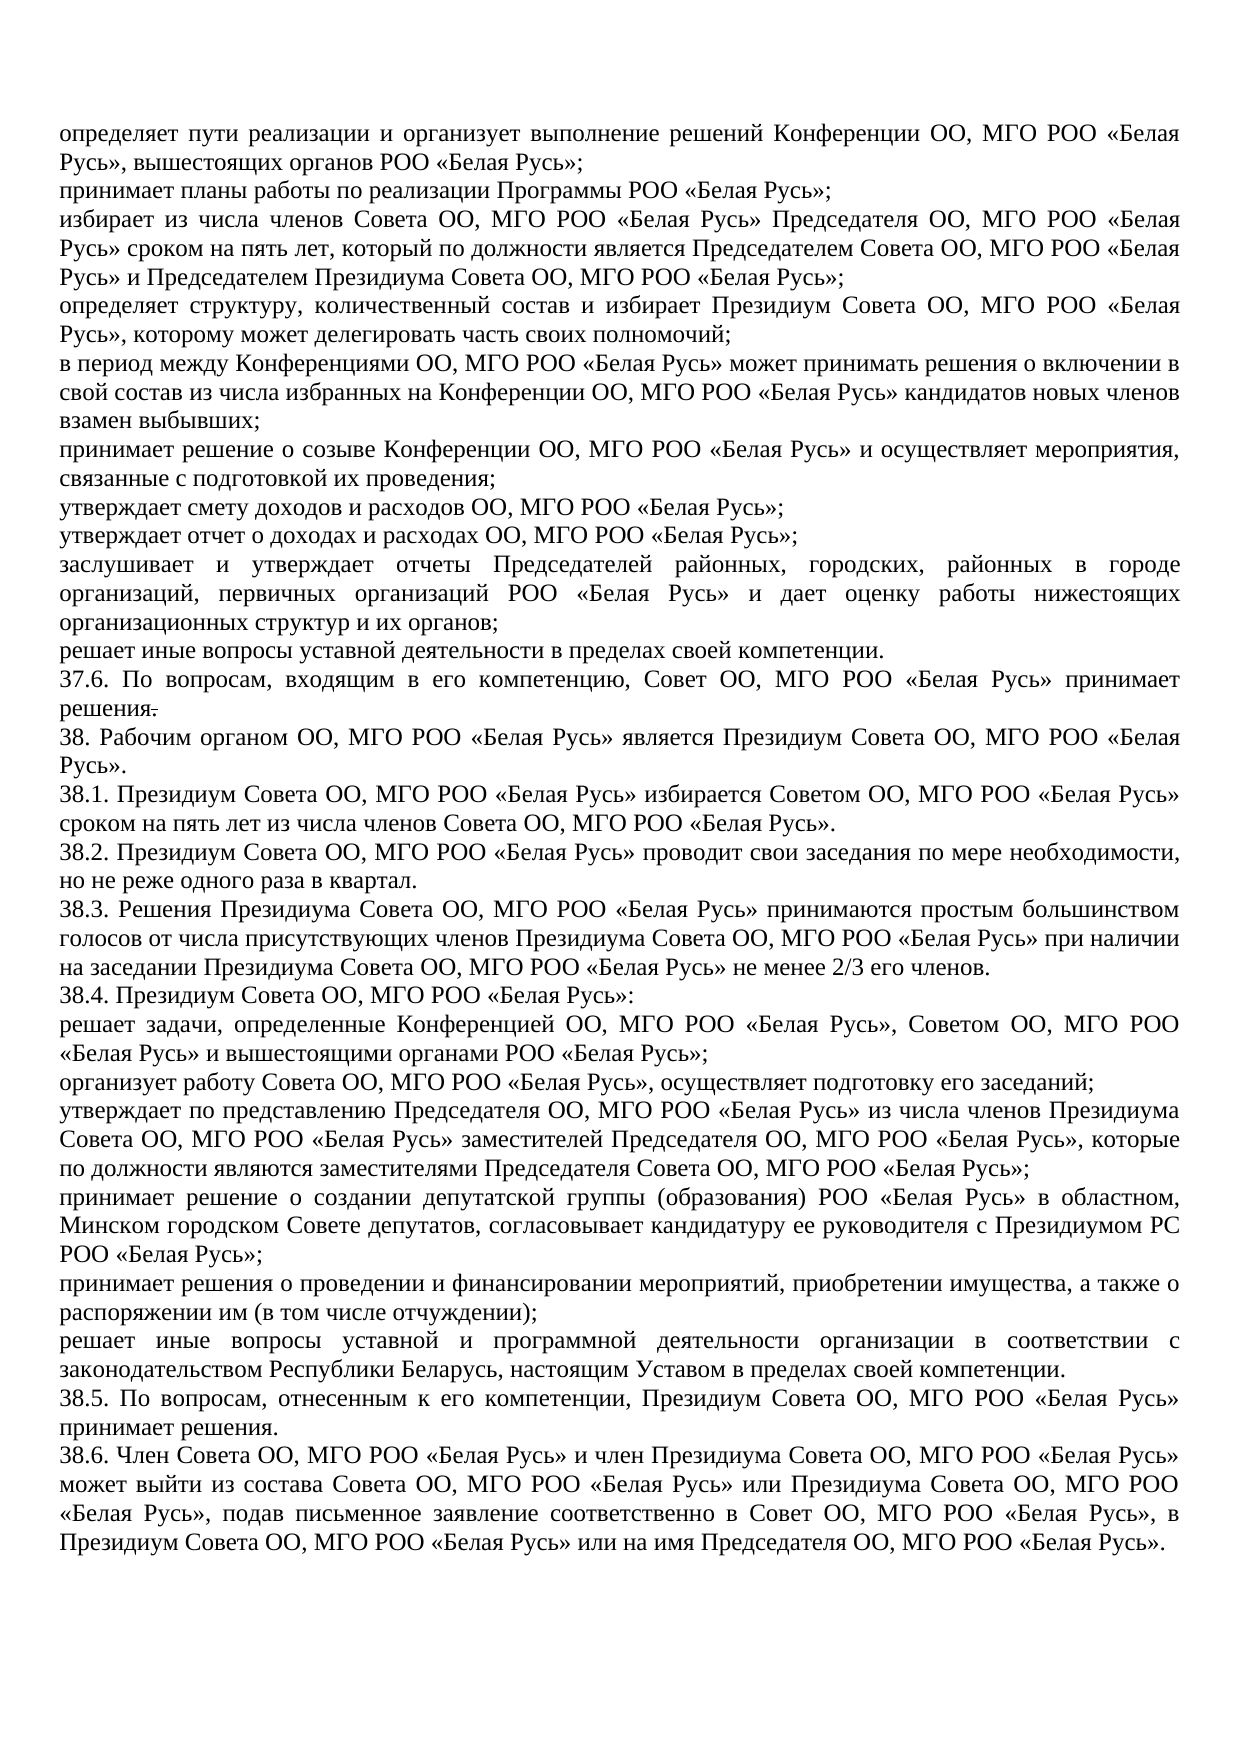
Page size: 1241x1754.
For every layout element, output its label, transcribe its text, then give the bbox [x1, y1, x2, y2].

text определяет пути реализации и организует выполнение решений Конференции ОО, МГО РОО «Белая Русь», вышестоящих органов РОО «Белая Русь»; [59, 118, 1181, 176]
text 38.4. Президиум Совета ОО, МГО РОО «Белая Русь»: [59, 981, 1181, 1009]
text определяет структуру, количественный состав и избирает Президиум Совета ОО, МГО РОО «Белая Русь», которому может делегировать часть своих полномочий; [59, 291, 1181, 348]
text избирает из числа членов Совета ОО, МГО РОО «Белая Русь» Председателя ОО, МГО РОО «Белая Русь» сроком на пять лет, который по должности является Председателем Совета ОО, МГО РОО «Белая Русь» и Председателем Президиума Совета ОО, МГО РОО «Белая Русь»; [59, 204, 1181, 291]
text утверждает смету доходов и расходов ОО, МГО РОО «Белая Русь»; [59, 492, 1181, 521]
text организует работу Совета ОО, МГО РОО «Белая Русь», осуществляет подготовку его заседаний; [59, 1067, 1181, 1096]
text принимает решение о создании депутатской группы (образования) РОО «Белая Русь» в областном, Минском городском Совете депутатов, согласовывает кандидатуру ее руководителя с Президиумом РС РОО «Белая Русь»; [59, 1182, 1181, 1268]
text 38. Рабочим органом ОО, МГО РОО «Белая Русь» является Президиум Совета ОО, МГО РОО «Белая Русь». [59, 722, 1181, 779]
text 37.6. По вопросам, входящим в его компетенцию, Совет ОО, МГО РОО «Белая Русь» принимает решения. [59, 664, 1181, 722]
text утверждает отчет о доходах и расходах ОО, МГО РОО «Белая Русь»; [59, 521, 1181, 549]
text 38.2. Президиум Совета ОО, МГО РОО «Белая Русь» проводит свои заседания по мере необходимости, но не реже одного раза в квартал. [59, 837, 1181, 894]
text в период между Конференциями ОО, МГО РОО «Белая Русь» может принимать решения о включении в свой состав из числа избранных на Конференции ОО, МГО РОО «Белая Русь» кандидатов новых членов взамен выбывших; [59, 348, 1181, 434]
text принимает решения о проведении и финансировании мероприятий, приобретении имущества, а также о распоряжении им (в том числе отчуждении); [59, 1268, 1181, 1326]
text решает задачи, определенные Конференцией ОО, МГО РОО «Белая Русь», Советом ОО, МГО РОО «Белая Русь» и вышестоящими органами РОО «Белая Русь»; [59, 1009, 1181, 1067]
text заслушивает и утверждает отчеты Председателей районных, городских, районных в городе организаций, первичных организаций РОО «Белая Русь» и дает оценку работы нижестоящих организационных структур и их органов; [59, 549, 1181, 636]
text принимает решение о созыве Конференции ОО, МГО РОО «Белая Русь» и осуществляет мероприятия, связанные с подготовкой их проведения; [59, 434, 1181, 492]
text 38.6. Член Совета ОО, МГО РОО «Белая Русь» и член Президиума Совета ОО, МГО РОО «Белая Русь» может выйти из состава Совета ОО, МГО РОО «Белая Русь» или Президиума Совета ОО, МГО РОО «Белая Русь», подав письменное заявление соответственно в Совет ОО, МГО РОО «Белая Русь», в Президиум Совета ОО, МГО РОО «Белая Русь» или на имя Председателя ОО, МГО РОО «Белая Русь». [59, 1441, 1181, 1556]
text решает иные вопросы уставной деятельности в пределах своей компетенции. [59, 636, 1181, 664]
text утверждает по представлению Председателя ОО, МГО РОО «Белая Русь» из числа членов Президиума Совета ОО, МГО РОО «Белая Русь» заместителей Председателя ОО, МГО РОО «Белая Русь», которые по должности являются заместителями Председателя Совета ОО, МГО РОО «Белая Русь»; [59, 1096, 1181, 1182]
text решает иные вопросы уставной и программной деятельности организации в соответствии с законодательством Республики Беларусь, настоящим Уставом в пределах своей компетенции. [59, 1326, 1181, 1383]
text принимает планы работы по реализации Программы РОО «Белая Русь»; [59, 176, 1181, 204]
text 38.3. Решения Президиума Совета ОО, МГО РОО «Белая Русь» принимаются простым большинством голосов от числа присутствующих членов Президиума Совета ОО, МГО РОО «Белая Русь» при наличии на заседании Президиума Совета ОО, МГО РОО «Белая Русь» не менее 2/3 его членов. [59, 894, 1181, 981]
text 38.1. Президиум Совета ОО, МГО РОО «Белая Русь» избирается Советом ОО, МГО РОО «Белая Русь» сроком на пять лет из числа членов Совета ОО, МГО РОО «Белая Русь». [59, 779, 1181, 837]
text 38.5. По вопросам, отнесенным к его компетенции, Президиум Совета ОО, МГО РОО «Белая Русь» принимает решения. [59, 1383, 1181, 1441]
